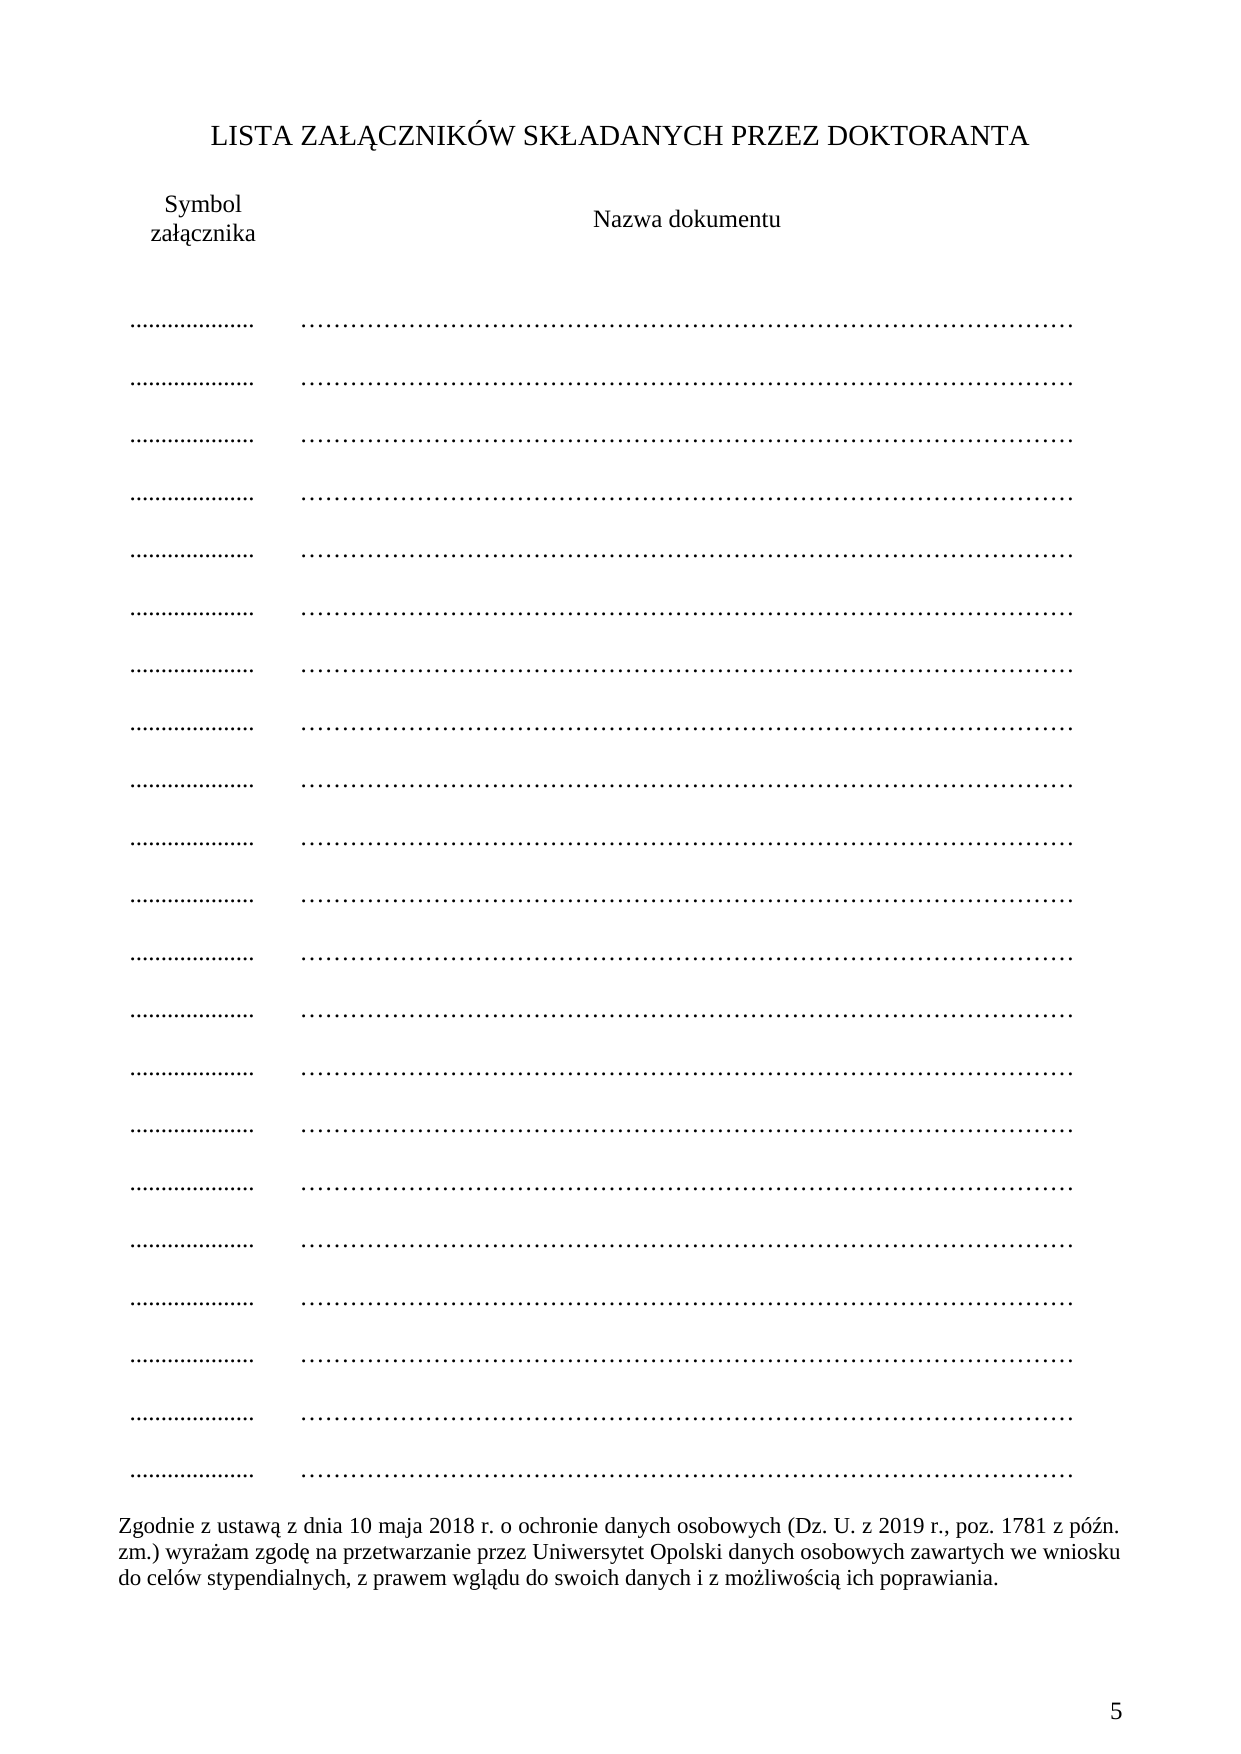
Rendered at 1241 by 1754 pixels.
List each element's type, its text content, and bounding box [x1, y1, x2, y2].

table_header Symbol załącznika [118, 189, 288, 247]
text Zgodnie z ustawą z dnia 10 maja 2018 r. o ochronie danych osobowych (Dz. U. z 2019 r., poz. 1781 z późn. zm.) wyrażam zgodę na przetwarzanie przez Uniwersytet Opolski danych osobowych zawartych we wniosku do celów stypendialnych, z prawem wglądu do swoich danych i z możliwością ich poprawiania. [118, 1512, 1122, 1591]
table_cell .................... .................... .................... .................... .................... .................... .................... .................... .................... .................... .................... .................... .................... .................... .................... .................... .................... .................... .................... .................... .................... [118, 247, 288, 1512]
table_header Nazwa dokumentu [288, 189, 1086, 247]
text LISTA ZAŁĄCZNIKÓW SKŁADANYCH PRZEZ DOKTORANTA [118, 118, 1122, 152]
table_cell ………………………………………………………………………………… ………………………………………………………………………………… ………………………………………………………………………………… ………………………………………………………………………………… ………………………………………………………………………………… ………………………………………………………………………………… ………………………………………………………………………………… ………………………………………………………………………………… ………………………………………………………………………………… ………………………………………………………………………………… ………………………………………………………………………………… ………………………………………………………………………………… ………………………………………………………………………………… ………………………………………………………………………………… ………………………………………………………………………………… ………………………………………………………………………………… ………………………………………………………………………………… ………………………………………………………………………………… ………………………………………………………………………………… ………………………………………………………………………………… ………………………………………………………………………………… [288, 247, 1086, 1512]
